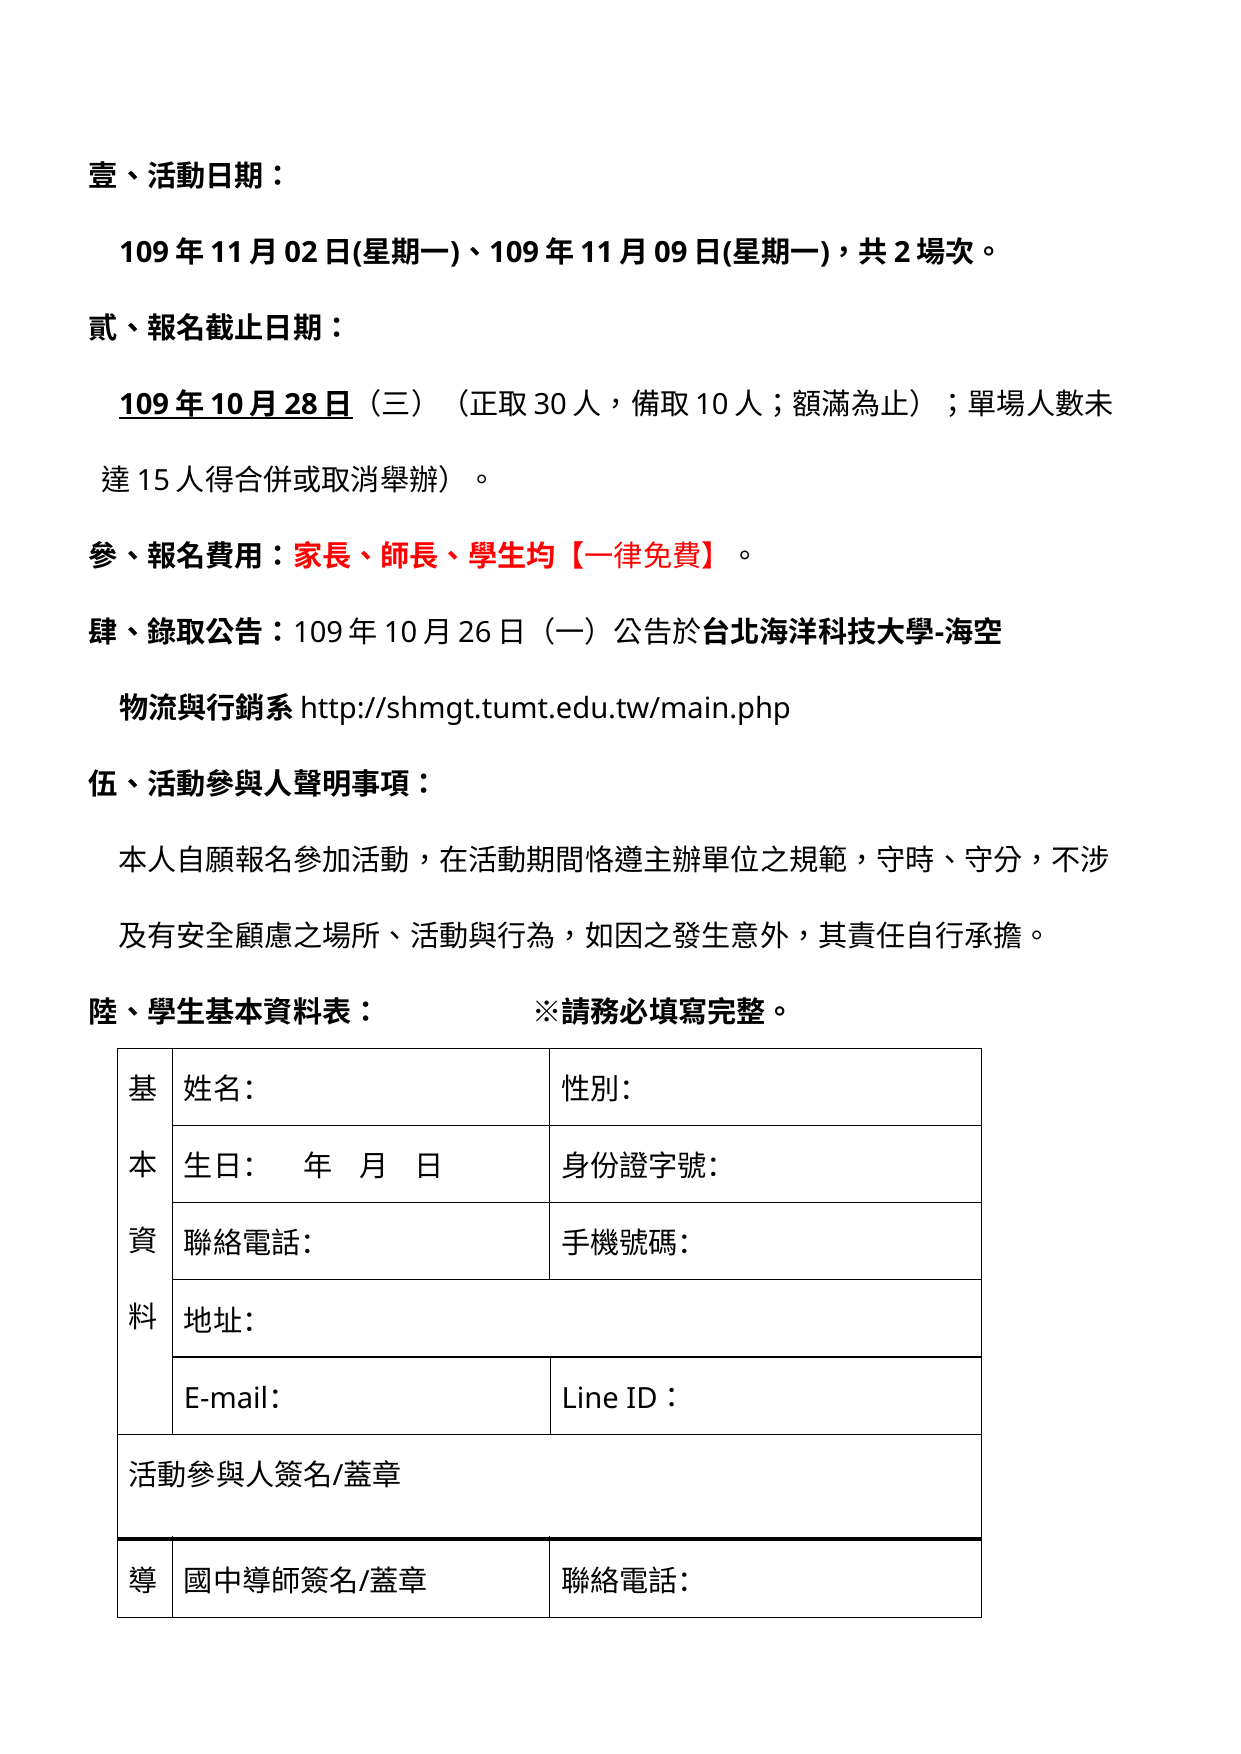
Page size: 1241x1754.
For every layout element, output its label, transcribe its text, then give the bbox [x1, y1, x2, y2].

table_cell 導師 [118, 1541, 172, 1617]
text 伍、活動參與人聲明事項： [89, 744, 1122, 820]
table_cell E-mail： [173, 1358, 550, 1433]
text 109年11月02日(星期一)、109年11月09日(星期一)，共2場次。 [89, 212, 1122, 288]
table_cell 手機號碼： [550, 1203, 981, 1279]
text 參、報名費用：家長、師長、學生均【一律免費】。 [89, 516, 1122, 592]
text 陸、學生基本資料表： ※請務必填寫完整。 [89, 972, 1122, 1048]
table_header 姓名： [173, 1049, 549, 1125]
table_cell 活動參與人簽名/蓋章 [118, 1435, 981, 1536]
table_cell 國中導師簽名/蓋章 [173, 1541, 549, 1617]
text 肆、錄取公告：109年10月26日（一）公告於台北海洋科技大學-海空 [89, 592, 1122, 668]
text 物流與行銷系http://shmgt.tumt.edu.tw/main.php [89, 668, 1122, 744]
table_cell 地址： [173, 1280, 981, 1356]
table_cell 聯絡電話： [550, 1541, 981, 1617]
table_cell 生日： 年 月 日 [173, 1126, 549, 1202]
table_cell 身份證字號： [550, 1126, 981, 1202]
text 貳、報名截止日期： [89, 288, 1122, 364]
text 109年10月28日（三）（正取30人，備取10人；額滿為止）；單場人數未達15人得合併或取消舉辦）。 [89, 364, 1122, 516]
table_cell 聯絡電話： [173, 1203, 549, 1279]
text 壹、活動日期： [89, 136, 1122, 212]
table_header 基 本 資 料 [118, 1049, 172, 1433]
text 本人自願報名參加活動，在活動期間恪遵主辦單位之規範，守時、守分，不涉及有安全顧慮之場所、活動與行為，如因之發生意外，其責任自行承擔。 [118, 820, 1122, 972]
table_cell Line ID： [551, 1358, 981, 1433]
table_header 性別： [550, 1049, 981, 1125]
